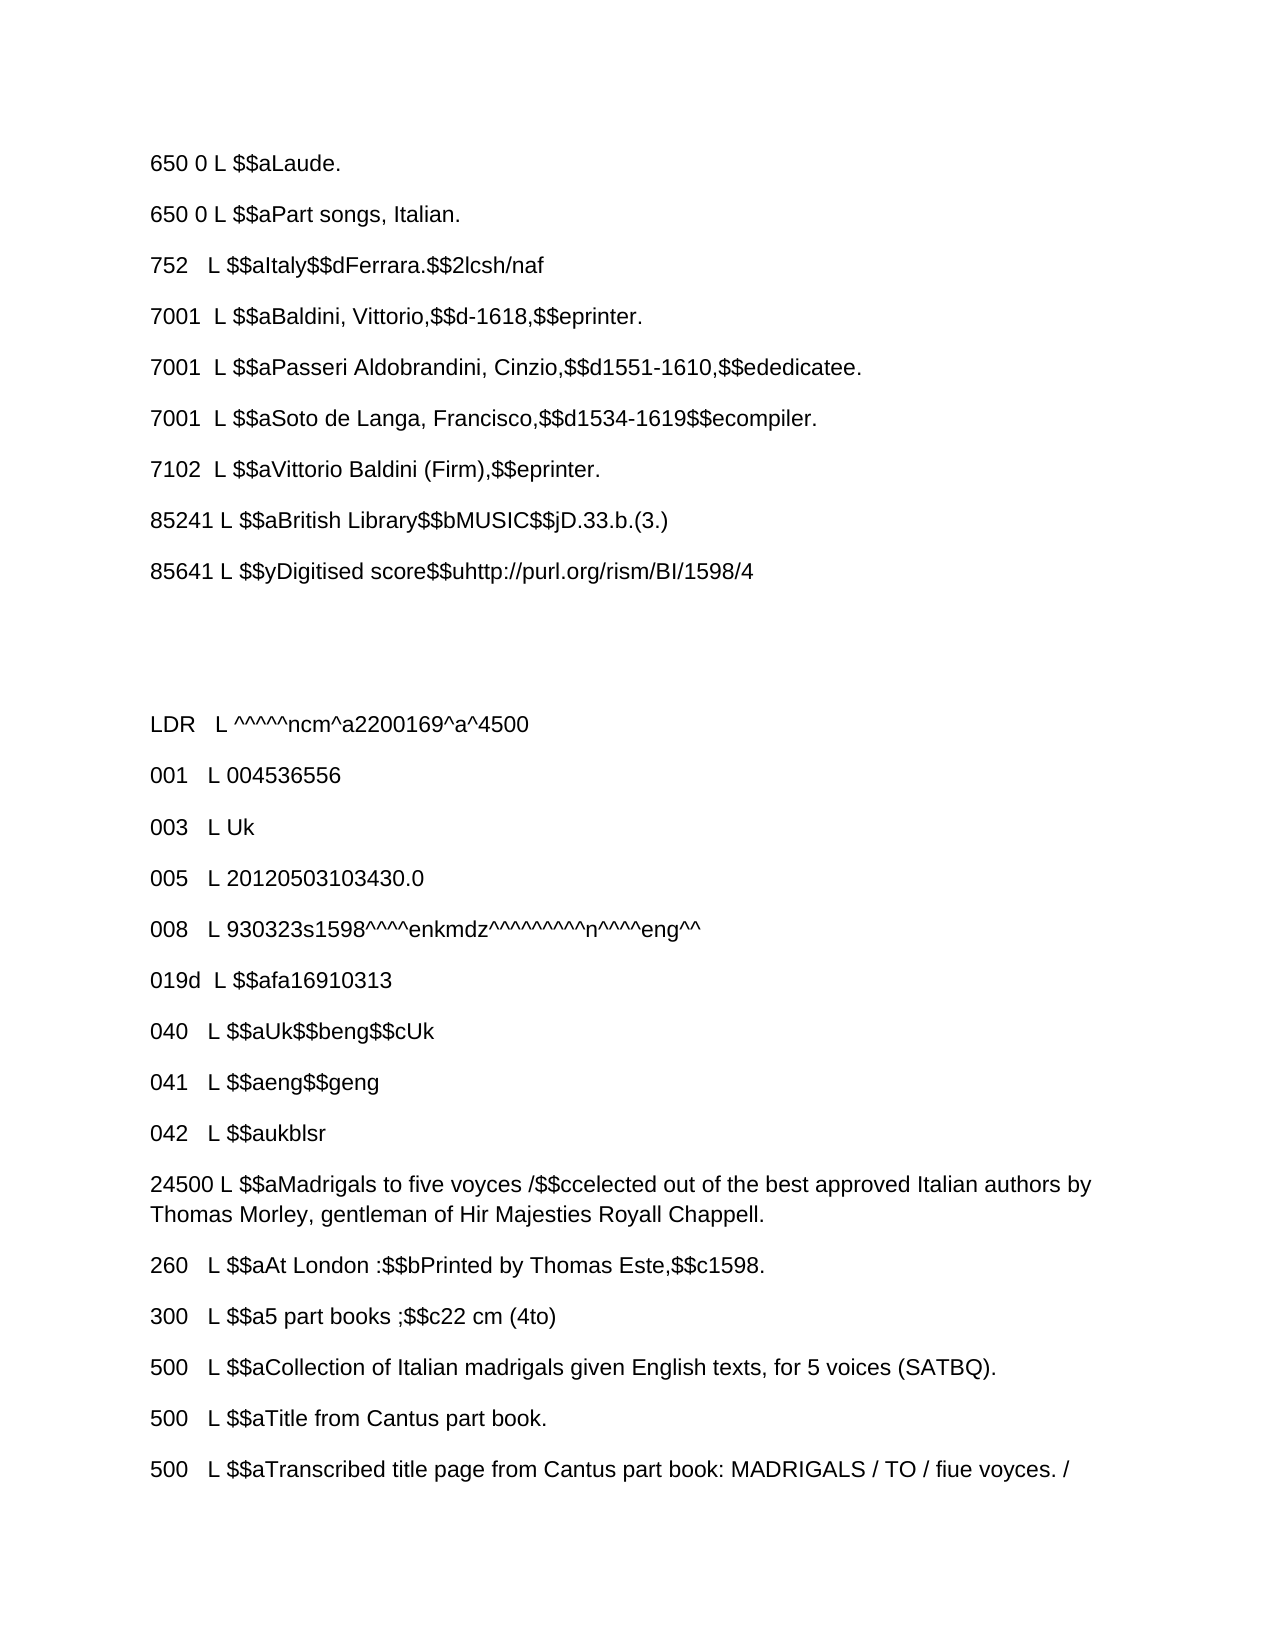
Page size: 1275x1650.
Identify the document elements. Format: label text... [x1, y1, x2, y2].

text 500 L $$aCollection of Italian madrigals given English texts, for 5 voices (SATBQ). [150, 1354, 1125, 1381]
text 752 L $$aItaly$$dFerrara.$$2lcsh/naf [150, 252, 1125, 278]
text 650 0 L $$aPart songs, Italian. [150, 201, 1125, 227]
text 24500 L $$aMadrigals to five voyces /$$ccelected out of the best approved Italian authors by Thomas Morley, gentleman of Hir Majesties Royall Chappell. [150, 1171, 1125, 1227]
text 019d L $$afa16910313 [150, 967, 1125, 993]
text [150, 1456, 1125, 1483]
text 042 L $$aukblsr [150, 1120, 1125, 1146]
text 85241 L $$aBritish Library$$bMUSIC$$jD.33.b.(3.) [150, 507, 1125, 534]
text 005 L 20120503103430.0 [150, 864, 1125, 891]
text 7001 L $$aPasseri Aldobrandini, Cinzio,$$d1551-1610,$$ededicatee. [150, 354, 1125, 381]
text 260 L $$aAt London :$$bPrinted by Thomas Este,$$c1598. [150, 1252, 1125, 1278]
text 85641 L $$yDigitised score$$uhttp://purl.org/rism/BI/1598/4 [150, 558, 1125, 585]
text 500 L $$aTitle from Cantus part book. [150, 1405, 1125, 1432]
text 7102 L $$aVittorio Baldini (Firm),$$eprinter. [150, 456, 1125, 483]
text 040 L $$aUk$$beng$$cUk [150, 1018, 1125, 1044]
text 003 L Uk [150, 813, 1125, 840]
text 001 L 004536556 [150, 762, 1125, 789]
text LDR L ^^^^^ncm^a2200169^a^4500 [150, 711, 1125, 738]
text 300 L $$a5 part books ;$$c22 cm (4to) [150, 1303, 1125, 1329]
text 7001 L $$aBaldini, Vittorio,$$d-1618,$$eprinter. [150, 303, 1125, 329]
text 041 L $$aeng$$geng [150, 1069, 1125, 1095]
text 7001 L $$aSoto de Langa, Francisco,$$d1534-1619$$ecompiler. [150, 405, 1125, 432]
text 008 L 930323s1598^^^^enkmdz^^^^^^^^^n^^^^eng^^ [150, 916, 1125, 942]
text 650 0 L $$aLaude. [150, 150, 1125, 176]
